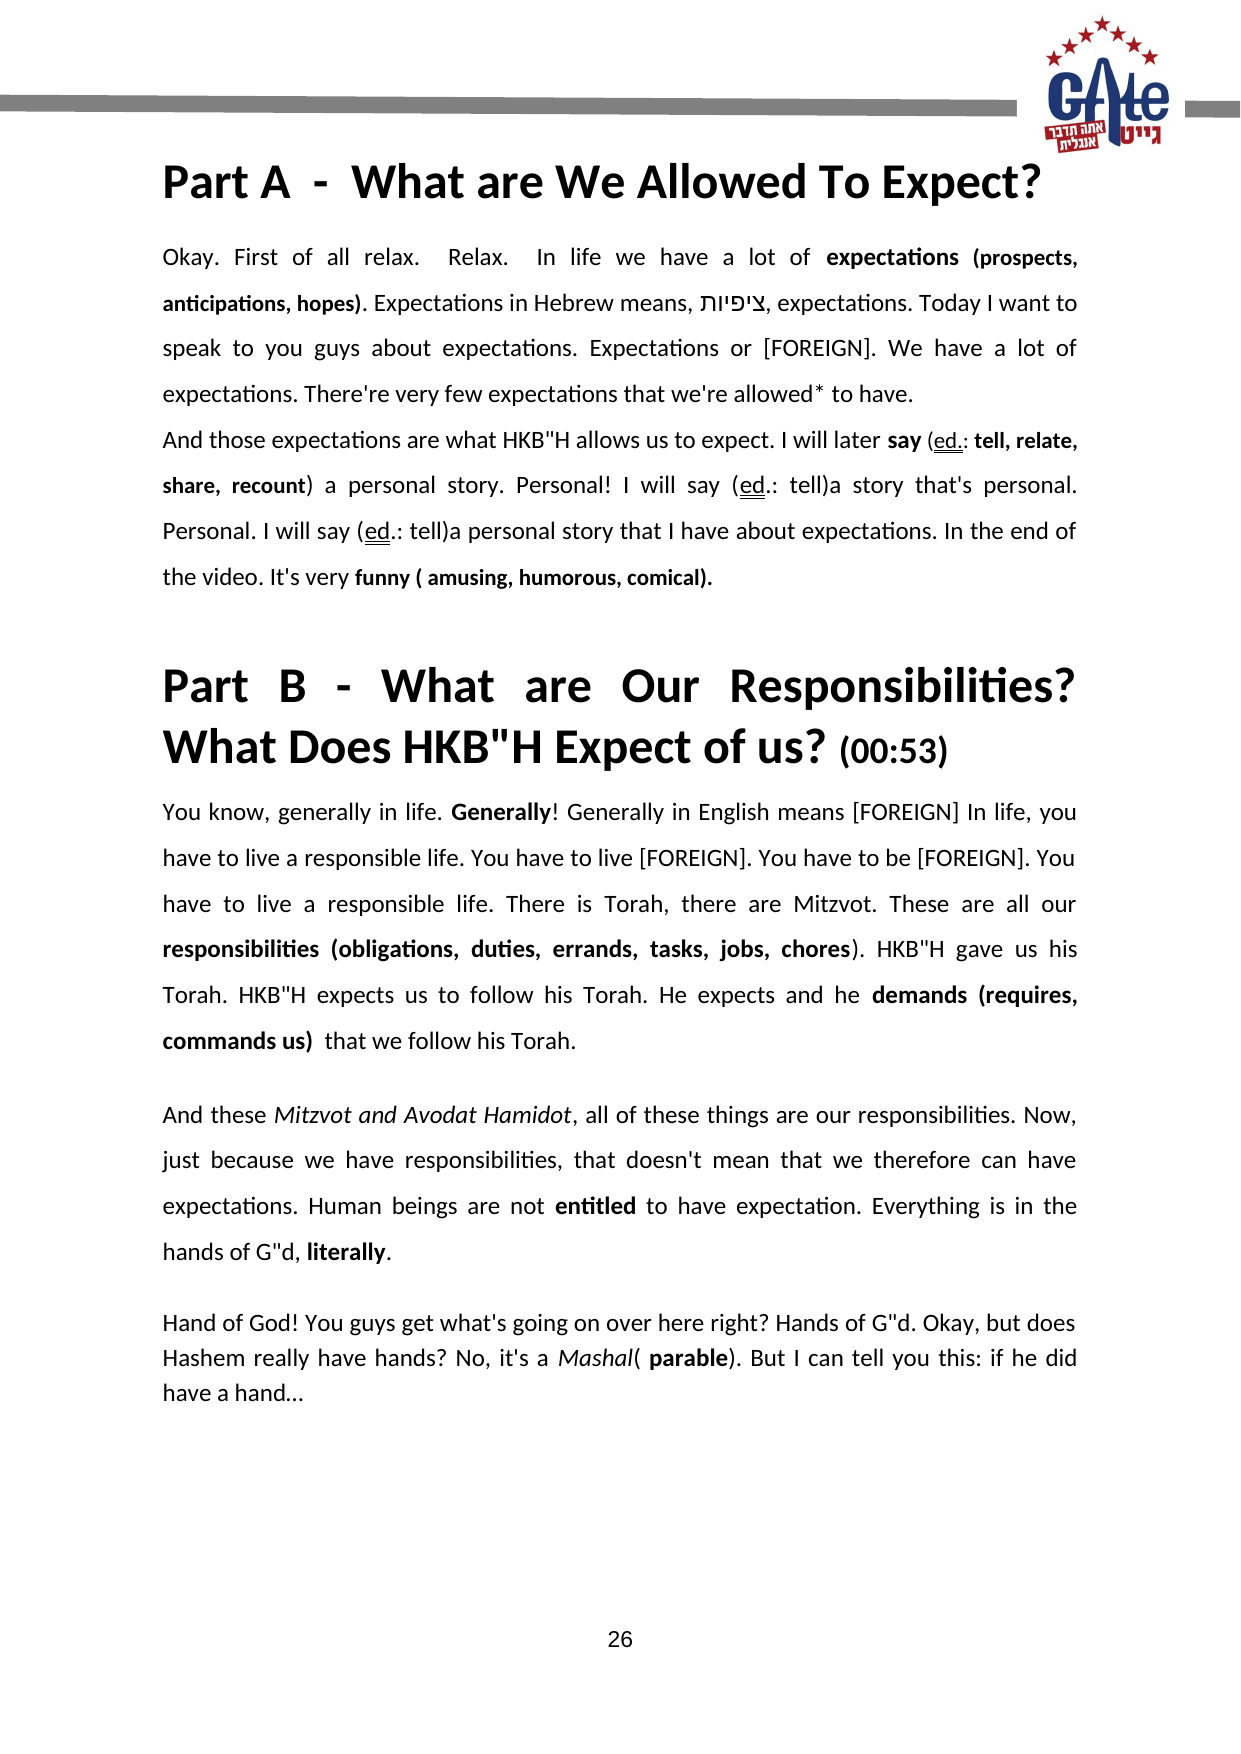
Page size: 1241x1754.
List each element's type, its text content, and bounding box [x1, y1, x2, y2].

text Part B - What are Our Responsibilities? What Does HKB"H Expect of us? (00:53) [162, 653, 1078, 776]
text You know, generally in life. Generally! Generally in English means [FOREIGN] In life, you have to live a responsible life. You have to live [FOREIGN]. You have to be [FOREIGN]. You have to live a responsible life. There is Torah, there are Mitzvot. These are all our responsibilities (obligations, duties, errands, tasks, jobs, chores). HKB"H gave us his Torah. HKB"H expects us to follow his Torah. He expects and he demands (requires, commands us) that we follow his Torah. [162, 796, 1078, 1056]
text Part A - What are We Allowed To Expect? [162, 150, 1078, 211]
text And these Mitzvot and Avodat Hamidot, all of these things are our responsibilities. Now, just because we have responsibilities, that doesn't mean that we therefore can have expectations. Human beings are not entitled to have expectation. Everything is in the hands of G"d, literally. [162, 1099, 1078, 1267]
text Okay. First of all relax. Relax. In life we have a lot of expectations (prospects, anticipations, hopes). Expectations in Hebrew means, ציפיות, expectations. Today I want to speak to you guys about expectations. Expectations or [FOREIGN]. We have a lot of expectations. There're very few expectations that we're allowed* to have. [162, 241, 1078, 409]
picture [1016, 0, 1185, 166]
text Hand of God! You guys get what's going on over here right? Hands of G"d. Okay, but does Hashem really have hands? No, it's a Mashal( parable). But I can tell you this: if he did have a hand… [162, 1307, 1078, 1408]
text And those expectations are what HKB"H allows us to expect. I will later say (ed.: tell, relate, share, recount) a personal story. Personal! I will say (ed.: tell)a story that's personal. Personal. I will say (ed.: tell)a personal story that I have about expectations. In the end of the video. It's very funny ( amusing, humorous, comical). [162, 424, 1078, 592]
